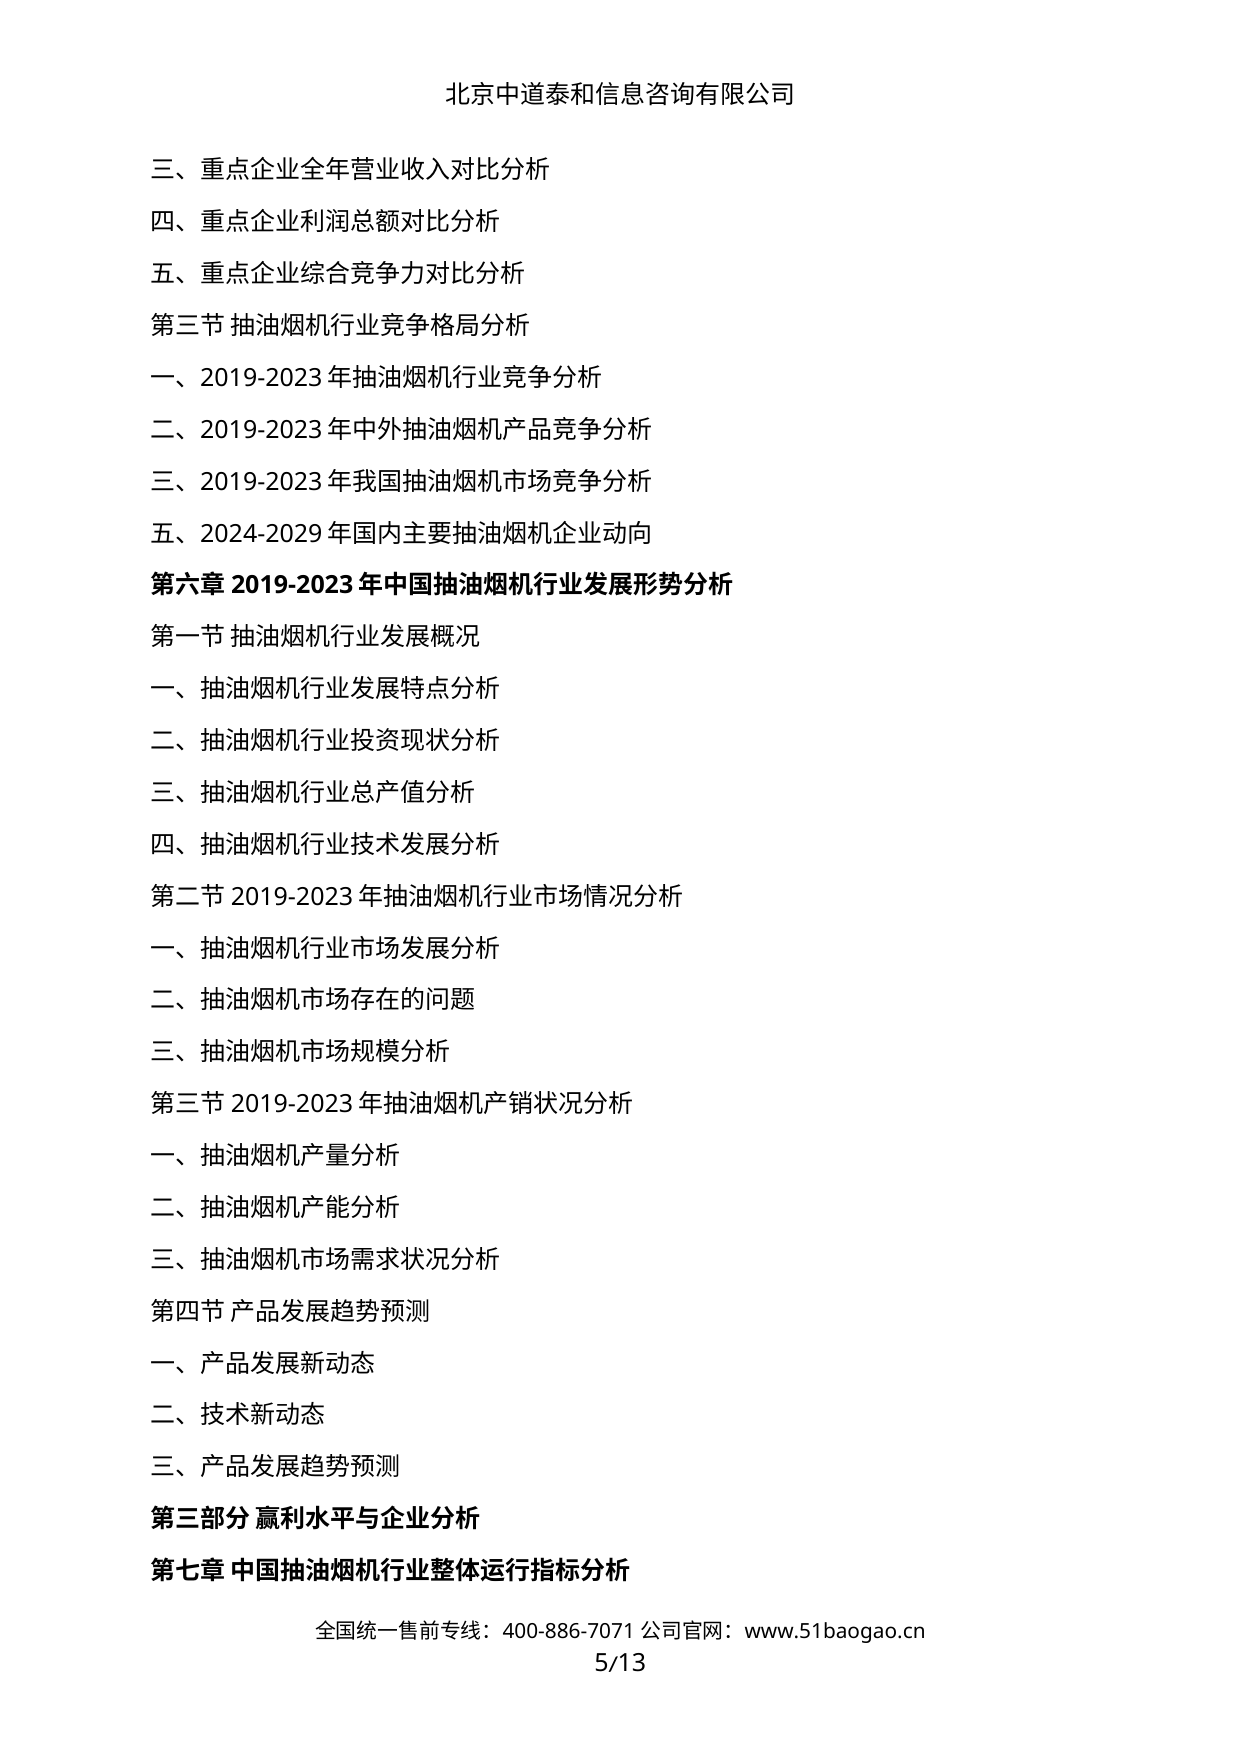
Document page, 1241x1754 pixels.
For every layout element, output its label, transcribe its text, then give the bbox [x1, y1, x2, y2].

text 二、抽油烟机产能分析 [150, 1187, 1090, 1224]
text 三、重点企业全年营业收入对比分析 [150, 150, 1090, 186]
text 四、抽油烟机行业技术发展分析 [150, 824, 1090, 861]
text 四、重点企业利润总额对比分析 [150, 202, 1090, 238]
text 二、抽油烟机行业投资现状分析 [150, 721, 1090, 757]
text 三、产品发展趋势预测 [150, 1447, 1090, 1483]
text 三、2019-2023年我国抽油烟机市场竞争分析 [150, 461, 1090, 497]
text 三、抽油烟机市场规模分析 [150, 1032, 1090, 1068]
text 第七章 中国抽油烟机行业整体运行指标分析 [150, 1551, 1090, 1587]
text 第二节 2019-2023年抽油烟机行业市场情况分析 [150, 876, 1090, 912]
text 一、产品发展新动态 [150, 1343, 1090, 1379]
text 五、重点企业综合竞争力对比分析 [150, 254, 1090, 290]
text 第三节 2019-2023年抽油烟机产销状况分析 [150, 1084, 1090, 1120]
text 第四节 产品发展趋势预测 [150, 1291, 1090, 1327]
text 第三节 抽油烟机行业竞争格局分析 [150, 306, 1090, 342]
text 三、抽油烟机行业总产值分析 [150, 772, 1090, 809]
text 第六章 2019-2023年中国抽油烟机行业发展形势分析 [150, 565, 1090, 601]
text 二、2019-2023年中外抽油烟机产品竞争分析 [150, 409, 1090, 446]
text 一、抽油烟机产量分析 [150, 1136, 1090, 1172]
text 一、抽油烟机行业市场发展分析 [150, 928, 1090, 964]
text 一、2019-2023年抽油烟机行业竞争分析 [150, 357, 1090, 394]
text 一、抽油烟机行业发展特点分析 [150, 669, 1090, 705]
text 三、抽油烟机市场需求状况分析 [150, 1239, 1090, 1276]
text 五、2024-2029年国内主要抽油烟机企业动向 [150, 513, 1090, 549]
text 第一节 抽油烟机行业发展概况 [150, 617, 1090, 653]
text 二、抽油烟机市场存在的问题 [150, 980, 1090, 1016]
text 二、技术新动态 [150, 1395, 1090, 1431]
text 第三部分 赢利水平与企业分析 [150, 1499, 1090, 1535]
